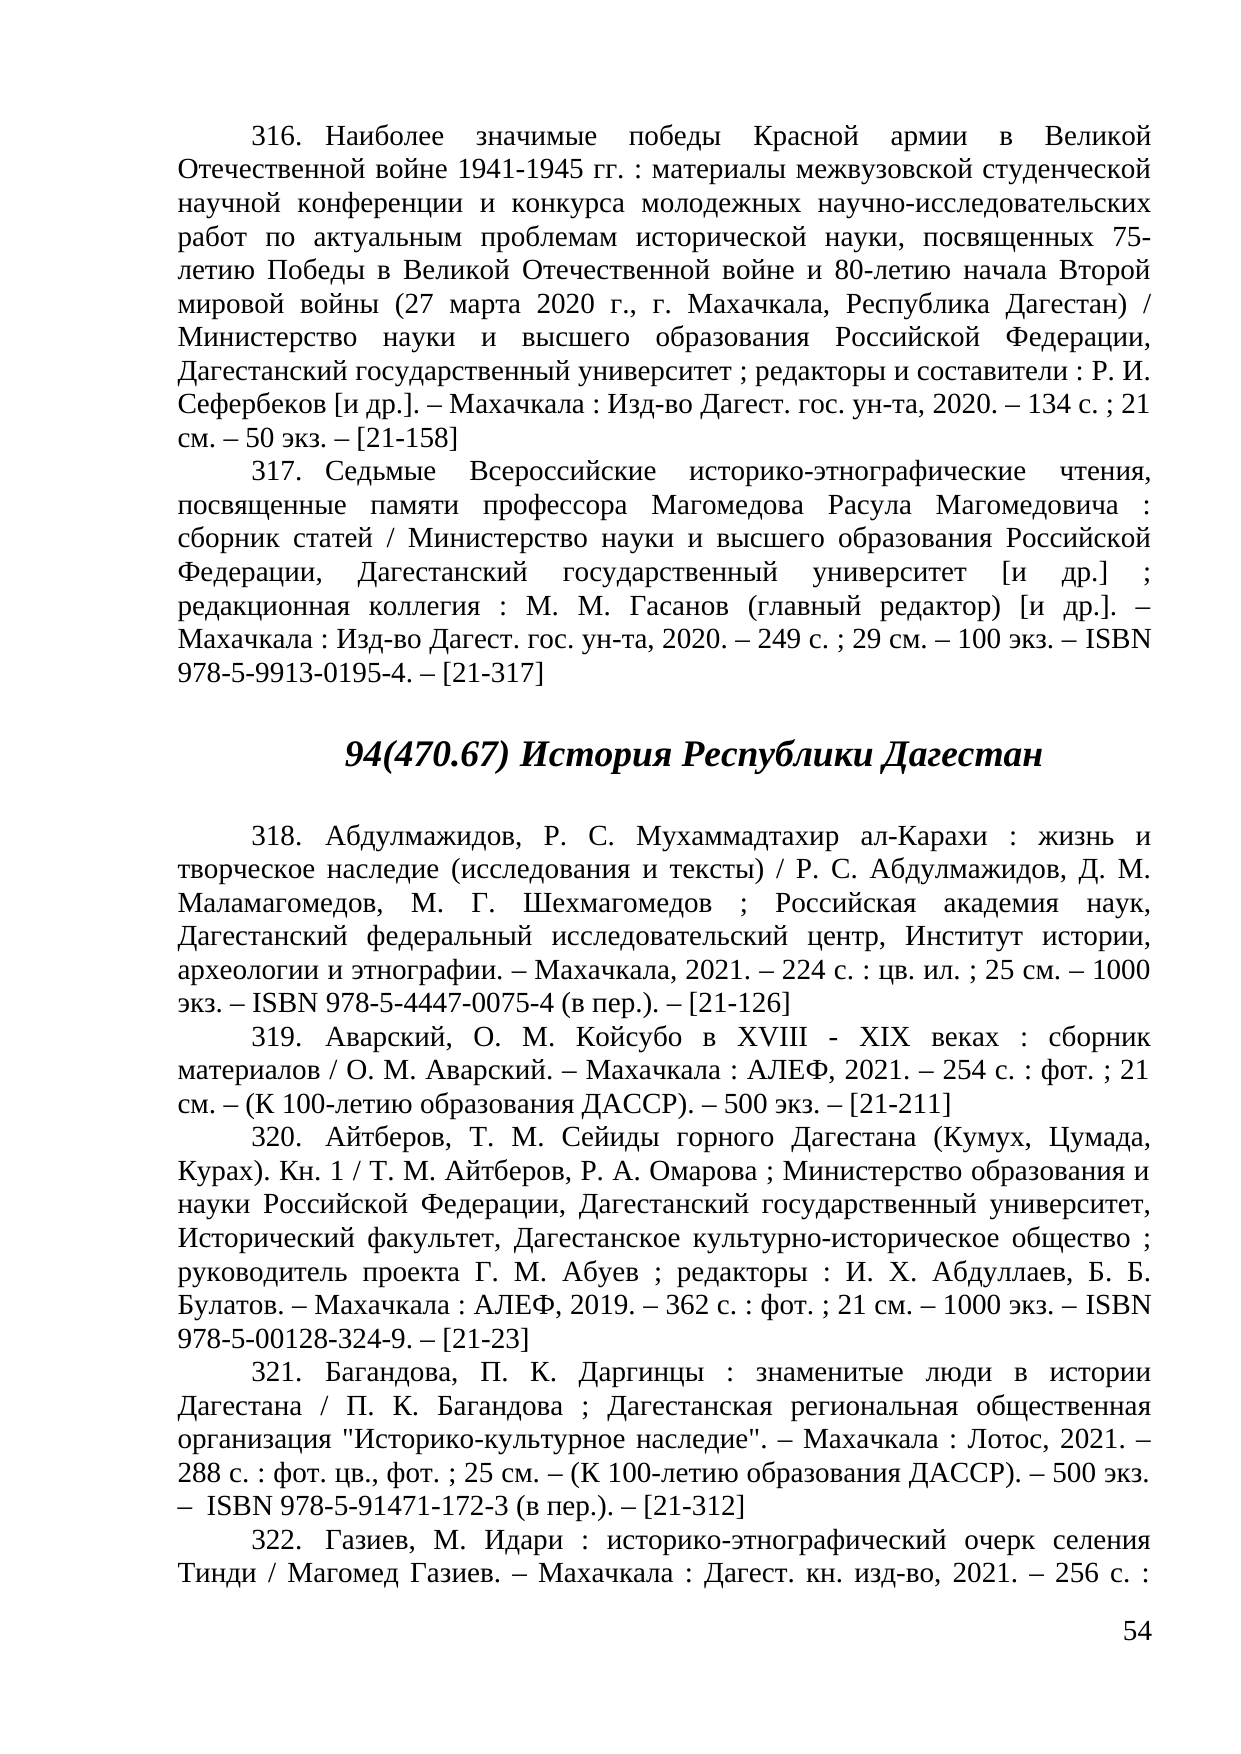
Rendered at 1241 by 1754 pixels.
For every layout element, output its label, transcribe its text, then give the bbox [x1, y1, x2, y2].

text Аварский, О. М. Койсубо в XVIII - XIX веках : сборник материалов / О. М. Аварский. – Махачкала : АЛЕФ, 2021. – 254 с. : фот. ; 21 см. – (К 100-летию образования ДАССР). – 500 экз. – [21-211] [177, 1019, 1152, 1119]
text Седьмые Всероссийские историко-этнографические чтения, посвященные памяти профессора Магомедова Расула Магомедовича : сборник статей / Министерство науки и высшего образования Российской Федерации, Дагестанский государственный университет [и др.] ; редакционная коллегия : М. М. Гасанов (главный редактор) [и др.]. – Махачкала : Изд-во Дагест. гос. ун-та, 2020. – 249 с. ; 29 см. – 100 экз. – ISBN 978-5-9913-0195-4. – [21-317] [177, 453, 1152, 688]
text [177, 1522, 1152, 1589]
text Айтберов, Т. М. Сейиды горного Дагестана (Кумух, Цумада, Курах). Кн. 1 / Т. М. Айтберов, Р. А. Омарова ; Министерство образования и науки Российской Федерации, Дагестанский государственный университет, Исторический факультет, Дагестанское культурно-историческое общество ; руководитель проекта Г. М. Абуев ; редакторы : И. Х. Абдуллаев, Б. Б. Булатов. – Махачкала : АЛЕФ, 2019. – 362 с. : фот. ; 21 см. – 1000 экз. – ISBN 978-5-00128-324-9. – [21-23] [177, 1119, 1152, 1354]
text Наиболее значимые победы Красной армии в Великой Отечественной войне 1941-1945 гг. : материалы межвузовской студенческой научной конференции и конкурса молодежных научно-исследовательских работ по актуальным проблемам исторической науки, посвященных 75-летию Победы в Великой Отечественной войне и 80-летию начала Второй мировой войны (27 марта 2020 г., г. Махачкала, Республика Дагестан) / Министерство науки и высшего образования Российской Федерации, Дагестанский государственный университет ; редакторы и составители : Р. И. Сефербеков [и др.]. – Махачкала : Изд-во Дагест. гос. ун-та, 2020. – 134 с. ; 21 см. – 50 экз. – [21-158] [177, 118, 1152, 453]
text 94(470.67) История Республики Дагестан [177, 731, 1152, 774]
text Багандова, П. К. Даргинцы : знаменитые люди в истории Дагестана / П. К. Багандова ; Дагестанская региональная общественная организация "Историко-культурное наследие". – Махачкала : Лотос, 2021. – 288 с. : фот. цв., фот. ; 25 см. – (К 100-летию образования ДАССР). – 500 экз. – ISBN 978-5-91471-172-3 (в пер.). – [21-312] [177, 1354, 1152, 1522]
text Абдулмажидов, Р. С. Мухаммадтахир ал-Карахи : жизнь и творческое наследие (исследования и тексты) / Р. С. Абдулмажидов, Д. М. Маламагомедов, М. Г. Шехмагомедов ; Российская академия наук, Дагестанский федеральный исследовательский центр, Институт истории, археологии и этнографии. – Махачкала, 2021. – 224 с. : цв. ил. ; 25 см. – 1000 экз. – ISBN 978-5-4447-0075-4 (в пер.). – [21-126] [177, 818, 1152, 1019]
